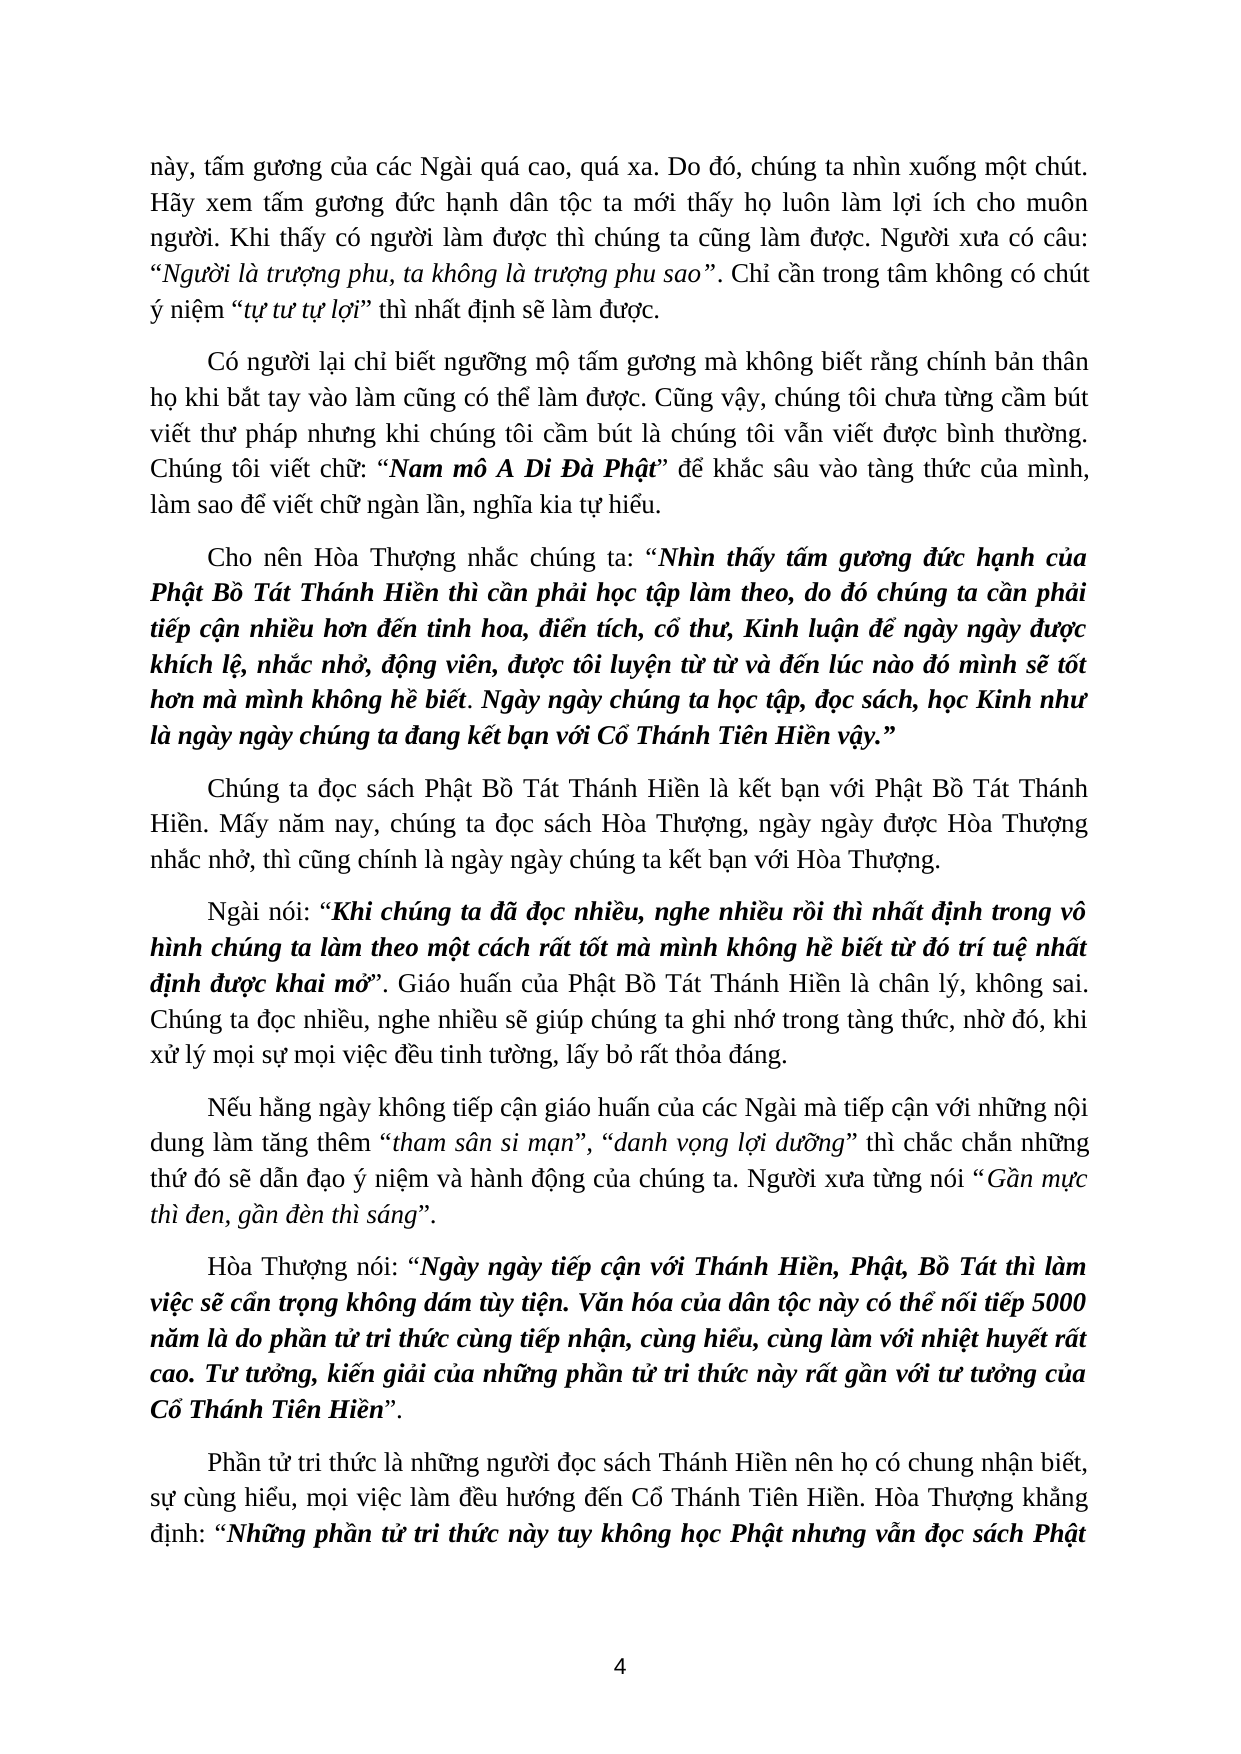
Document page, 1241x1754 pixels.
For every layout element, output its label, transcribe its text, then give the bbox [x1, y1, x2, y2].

text Có người lại chỉ biết ngưỡng mộ tấm gương mà không biết rằng chính bản thân họ khi bắt tay vào làm cũng có thể làm được. Cũng vậy, chúng tôi chưa từng cầm bút viết thư pháp nhưng khi chúng tôi cầm bút là chúng tôi vẫn viết được bình thường. Chúng tôi viết chữ: “Nam mô A Di Đà Phật” để khắc sâu vào tàng thức của mình, làm sao để viết chữ ngàn lần, nghĩa kia tự hiểu. [150, 345, 1090, 519]
text Ngài nói: “Khi chúng ta đã đọc nhiều, nghe nhiều rồi thì nhất định trong vô hình chúng ta làm theo một cách rất tốt mà mình không hề biết từ đó trí tuệ nhất định được khai mở”. Giáo huấn của Phật Bồ Tát Thánh Hiền là chân lý, không sai. Chúng ta đọc nhiều, nghe nhiều sẽ giúp chúng ta ghi nhớ trong tàng thức, nhờ đó, khi xử lý mọi sự mọi việc đều tinh tường, lấy bỏ rất thỏa đáng. [150, 896, 1090, 1069]
text Chúng ta đọc sách Phật Bồ Tát Thánh Hiền là kết bạn với Phật Bồ Tát Thánh Hiền. Mấy năm nay, chúng ta đọc sách Hòa Thượng, ngày ngày được Hòa Thượng nhắc nhở, thì cũng chính là ngày ngày chúng ta kết bạn với Hòa Thượng. [150, 772, 1090, 874]
text Cho nên Hòa Thượng nhắc chúng ta: “Nhìn thấy tấm gương đức hạnh của Phật Bồ Tát Thánh Hiền thì cần phải học tập làm theo, do đó chúng ta cần phải tiếp cận nhiều hơn đến tinh hoa, điển tích, cổ thư, Kinh luận để ngày ngày được khích lệ, nhắc nhở, động viên, được tôi luyện từ từ và đến lúc nào đó mình sẽ tốt hơn mà mình không hề biết. Ngày ngày chúng ta học tập, đọc sách, học Kinh như là ngày ngày chúng ta đang kết bạn với Cổ Thánh Tiên Hiền vậy.” [150, 541, 1090, 750]
text Hòa Thượng nói: “Ngày ngày tiếp cận với Thánh Hiền, Phật, Bồ Tát thì làm việc sẽ cẩn trọng không dám tùy tiện. Văn hóa của dân tộc này có thể nối tiếp 5000 năm là do phần tử tri thức cùng tiếp nhận, cùng hiểu, cùng làm với nhiệt huyết rất cao. Tư tưởng, kiến giải của những phần tử tri thức này rất gần với tư tưởng của Cổ Thánh Tiên Hiền”. [150, 1250, 1090, 1424]
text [150, 150, 1090, 324]
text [150, 1446, 1090, 1548]
text Nếu hằng ngày không tiếp cận giáo huấn của các Ngài mà tiếp cận với những nội dung làm tăng thêm “tham sân si mạn”, “danh vọng lợi dưỡng” thì chắc chắn những thứ đó sẽ dẫn đạo ý niệm và hành động của chúng ta. Người xưa từng nói “Gần mực thì đen, gần đèn thì sáng”. [150, 1091, 1090, 1229]
